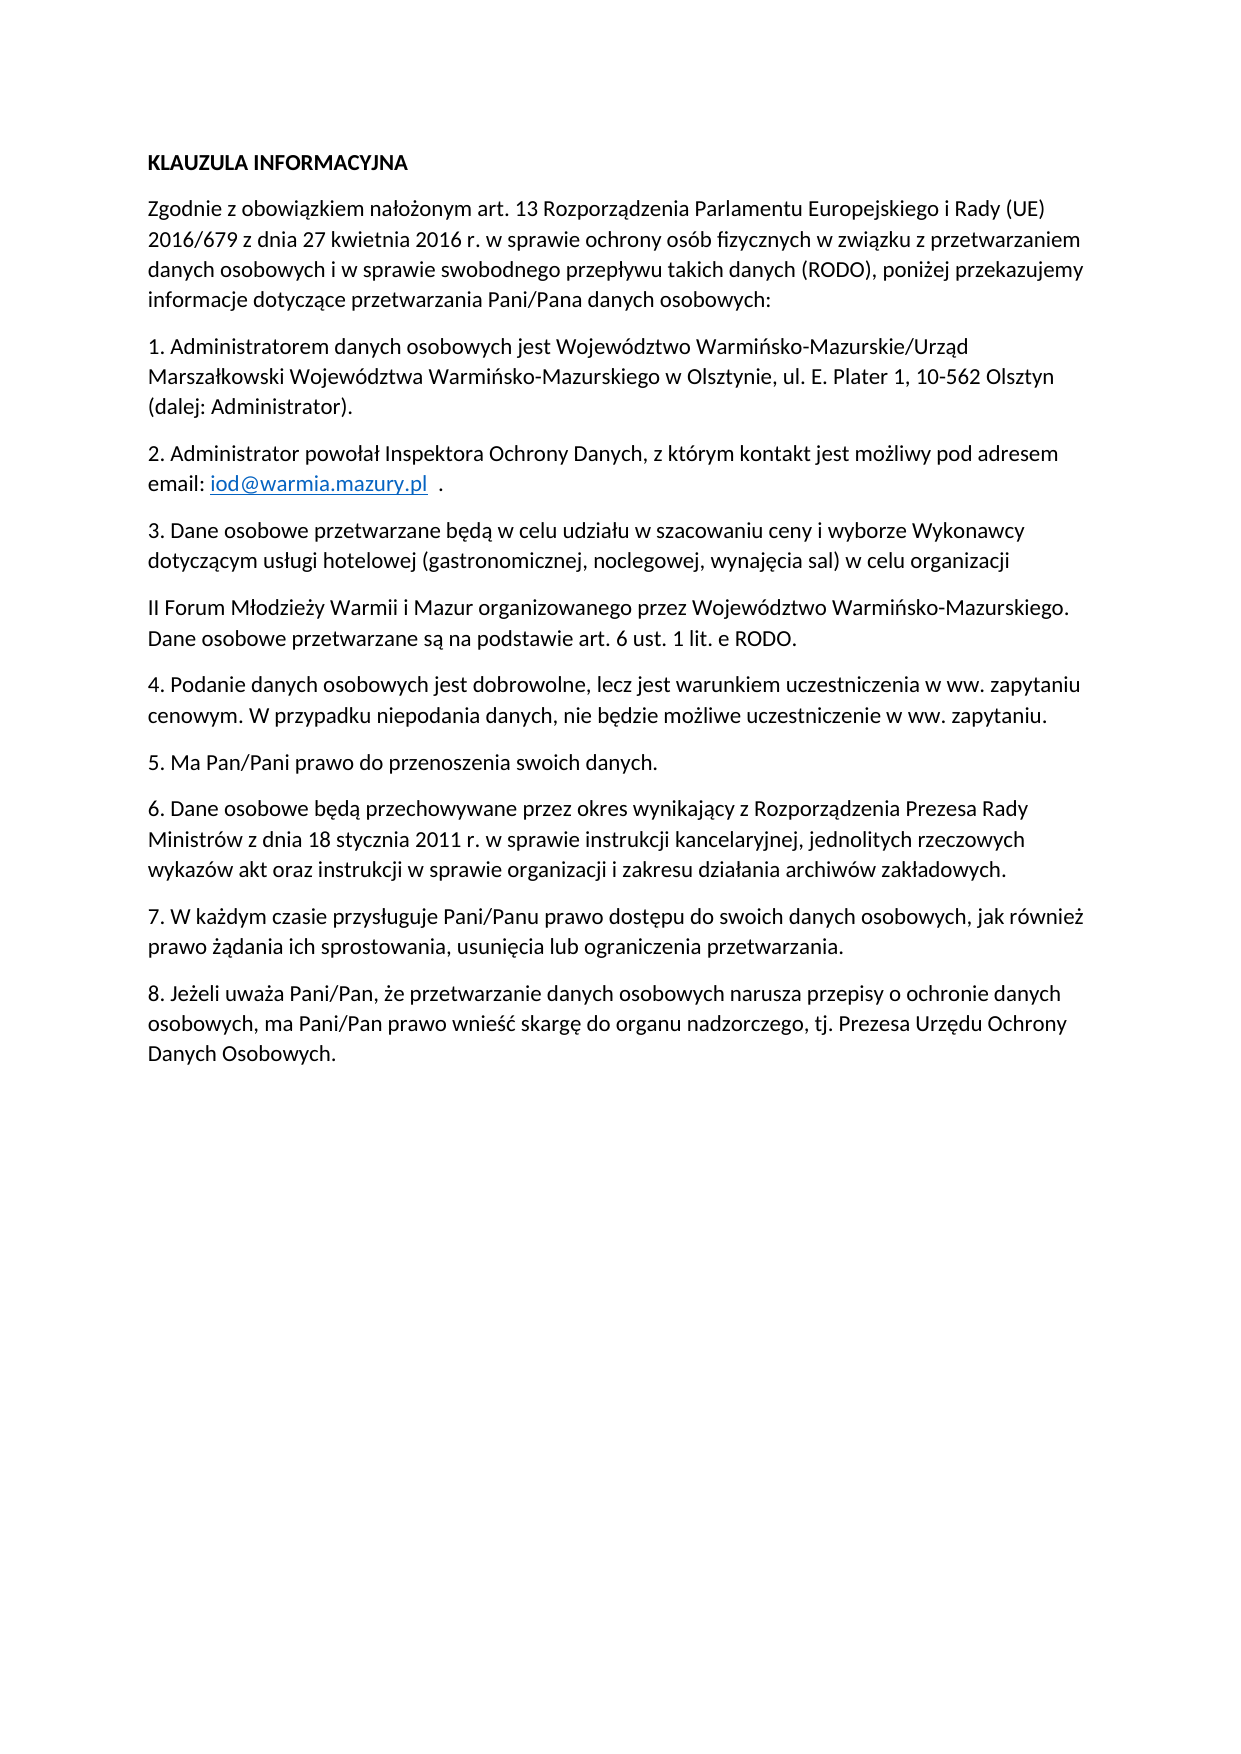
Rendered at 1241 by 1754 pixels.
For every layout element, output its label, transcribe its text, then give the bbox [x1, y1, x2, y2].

text 5. Ma Pan/Pani prawo do przenoszenia swoich danych. [148, 748, 1093, 776]
text II Forum Młodzieży Warmii i Mazur organizowanego przez Województwo Warmińsko-Mazurskiego. Dane osobowe przetwarzane są na podstawie art. 6 ust. 1 lit. e RODO. [148, 593, 1093, 652]
text Zgodnie z obowiązkiem nałożonym art. 13 Rozporządzenia Parlamentu Europejskiego i Rady (UE) 2016/679 z dnia 27 kwietnia 2016 r. w sprawie ochrony osób fizycznych w związku z przetwarzaniem danych osobowych i w sprawie swobodnego przepływu takich danych (RODO), poniżej przekazujemy informacje dotyczące przetwarzania Pani/Pana danych osobowych: [148, 194, 1093, 313]
text 2. Administrator powołał Inspektora Ochrony Danych, z którym kontakt jest możliwy pod adresem email: iod@warmia.mazury.pl . [148, 439, 1093, 497]
text 4. Podanie danych osobowych jest dobrowolne, lecz jest warunkiem uczestniczenia w ww. zapytaniu cenowym. W przypadku niepodania danych, nie będzie możliwe uczestniczenie w ww. zapytaniu. [148, 671, 1093, 729]
text 3. Dane osobowe przetwarzane będą w celu udziału w szacowaniu ceny i wyborze Wykonawcy dotyczącym usługi hotelowej (gastronomicznej, noclegowej, wynajęcia sal) w celu organizacji [148, 516, 1093, 574]
text KLAUZULA INFORMACYJNA [148, 148, 1093, 176]
text 1. Administratorem danych osobowych jest Województwo Warmińsko-Mazurskie/Urząd Marszałkowski Województwa Warmińsko-Mazurskiego w Olsztynie, ul. E. Plater 1, 10-562 Olsztyn (dalej: Administrator). [148, 332, 1093, 420]
text 8. Jeżeli uważa Pani/Pan, że przetwarzanie danych osobowych narusza przepisy o ochronie danych osobowych, ma Pani/Pan prawo wnieść skargę do organu nadzorczego, tj. Prezesa Urzędu Ochrony Danych Osobowych. [148, 979, 1093, 1067]
text 7. W każdym czasie przysługuje Pani/Panu prawo dostępu do swoich danych osobowych, jak również prawo żądania ich sprostowania, usunięcia lub ograniczenia przetwarzania. [148, 902, 1093, 960]
text 6. Dane osobowe będą przechowywane przez okres wynikający z Rozporządzenia Prezesa Rady Ministrów z dnia 18 stycznia 2011 r. w sprawie instrukcji kancelaryjnej, jednolitych rzeczowych wykazów akt oraz instrukcji w sprawie organizacji i zakresu działania archiwów zakładowych. [148, 794, 1093, 883]
